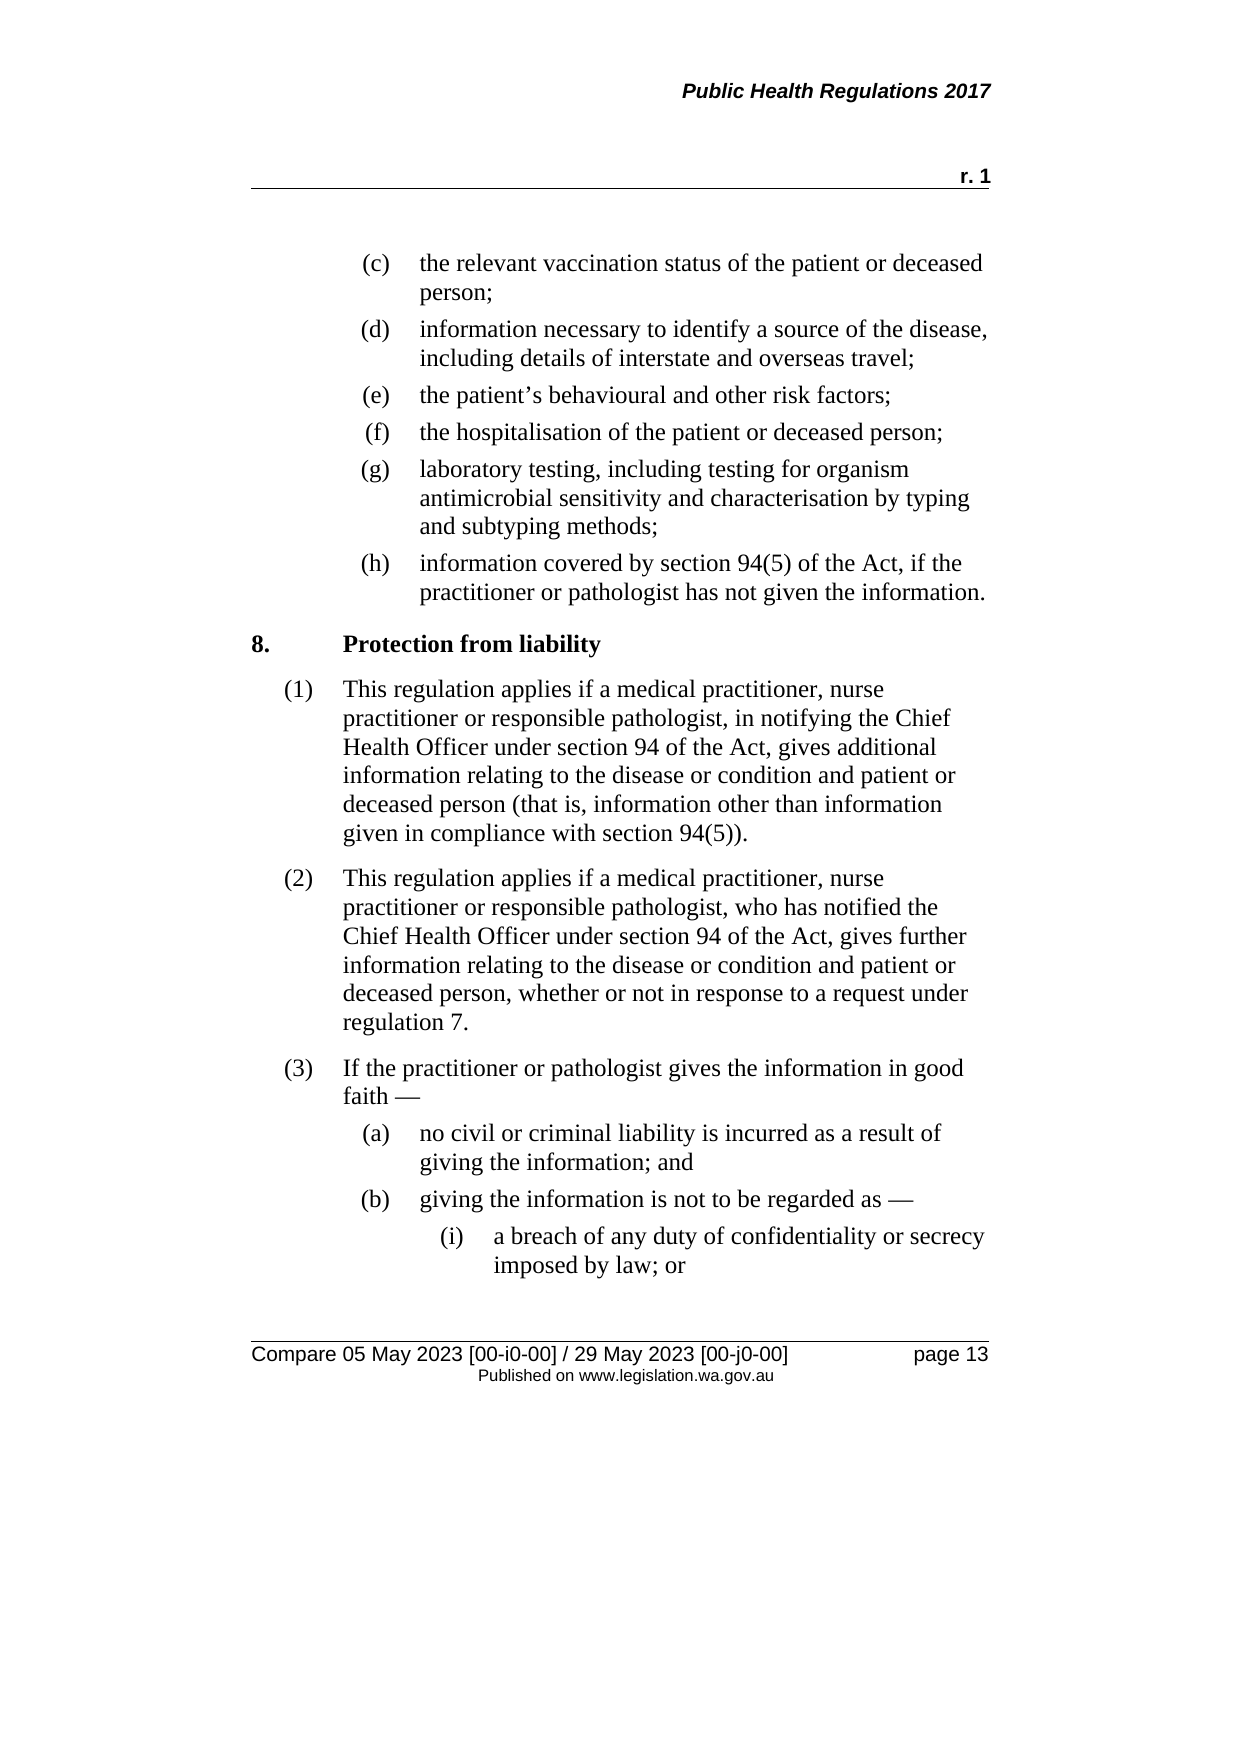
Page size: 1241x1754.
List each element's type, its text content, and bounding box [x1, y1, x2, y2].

text (i) a breach of any duty of confidentiality or secrecy imposed by law; or [251, 1221, 989, 1279]
text (c) the relevant vaccination status of the patient or deceased person; [251, 248, 989, 306]
text (g) laboratory testing, including testing for organism antimicrobial sensitivity and characterisation by typing and subtyping methods; [251, 454, 989, 540]
text (f) the hospitalisation of the patient or deceased person; [251, 417, 989, 446]
subtitle 8. Protection from liability [251, 629, 989, 658]
text (1) This regulation applies if a medical practitioner, nurse practitioner or responsible pathologist, in notifying the Chief Health Officer under section 94 of the Act, gives additional information relating to the disease or condition and patient or deceased person (that is, information other than information given in compliance with section 94(5)). [251, 674, 989, 847]
text (2) This regulation applies if a medical practitioner, nurse practitioner or responsible pathologist, who has notified the Chief Health Officer under section 94 of the Act, gives further information relating to the disease or condition and patient or deceased person, whether or not in response to a request under regulation 7. [251, 863, 989, 1036]
text (h) information covered by section 94(5) of the Act, if the practitioner or pathologist has not given the information. [251, 548, 989, 606]
text (b) giving the information is not to be regarded as — [251, 1184, 989, 1213]
text (3) If the practitioner or pathologist gives the information in good faith — [251, 1053, 989, 1110]
text (a) no civil or criminal liability is incurred as a result of giving the information; and [251, 1118, 989, 1176]
text (e) the patient’s behavioural and other risk factors; [251, 380, 989, 408]
text (d) information necessary to identify a source of the disease, including details of interstate and overseas travel; [251, 314, 989, 371]
